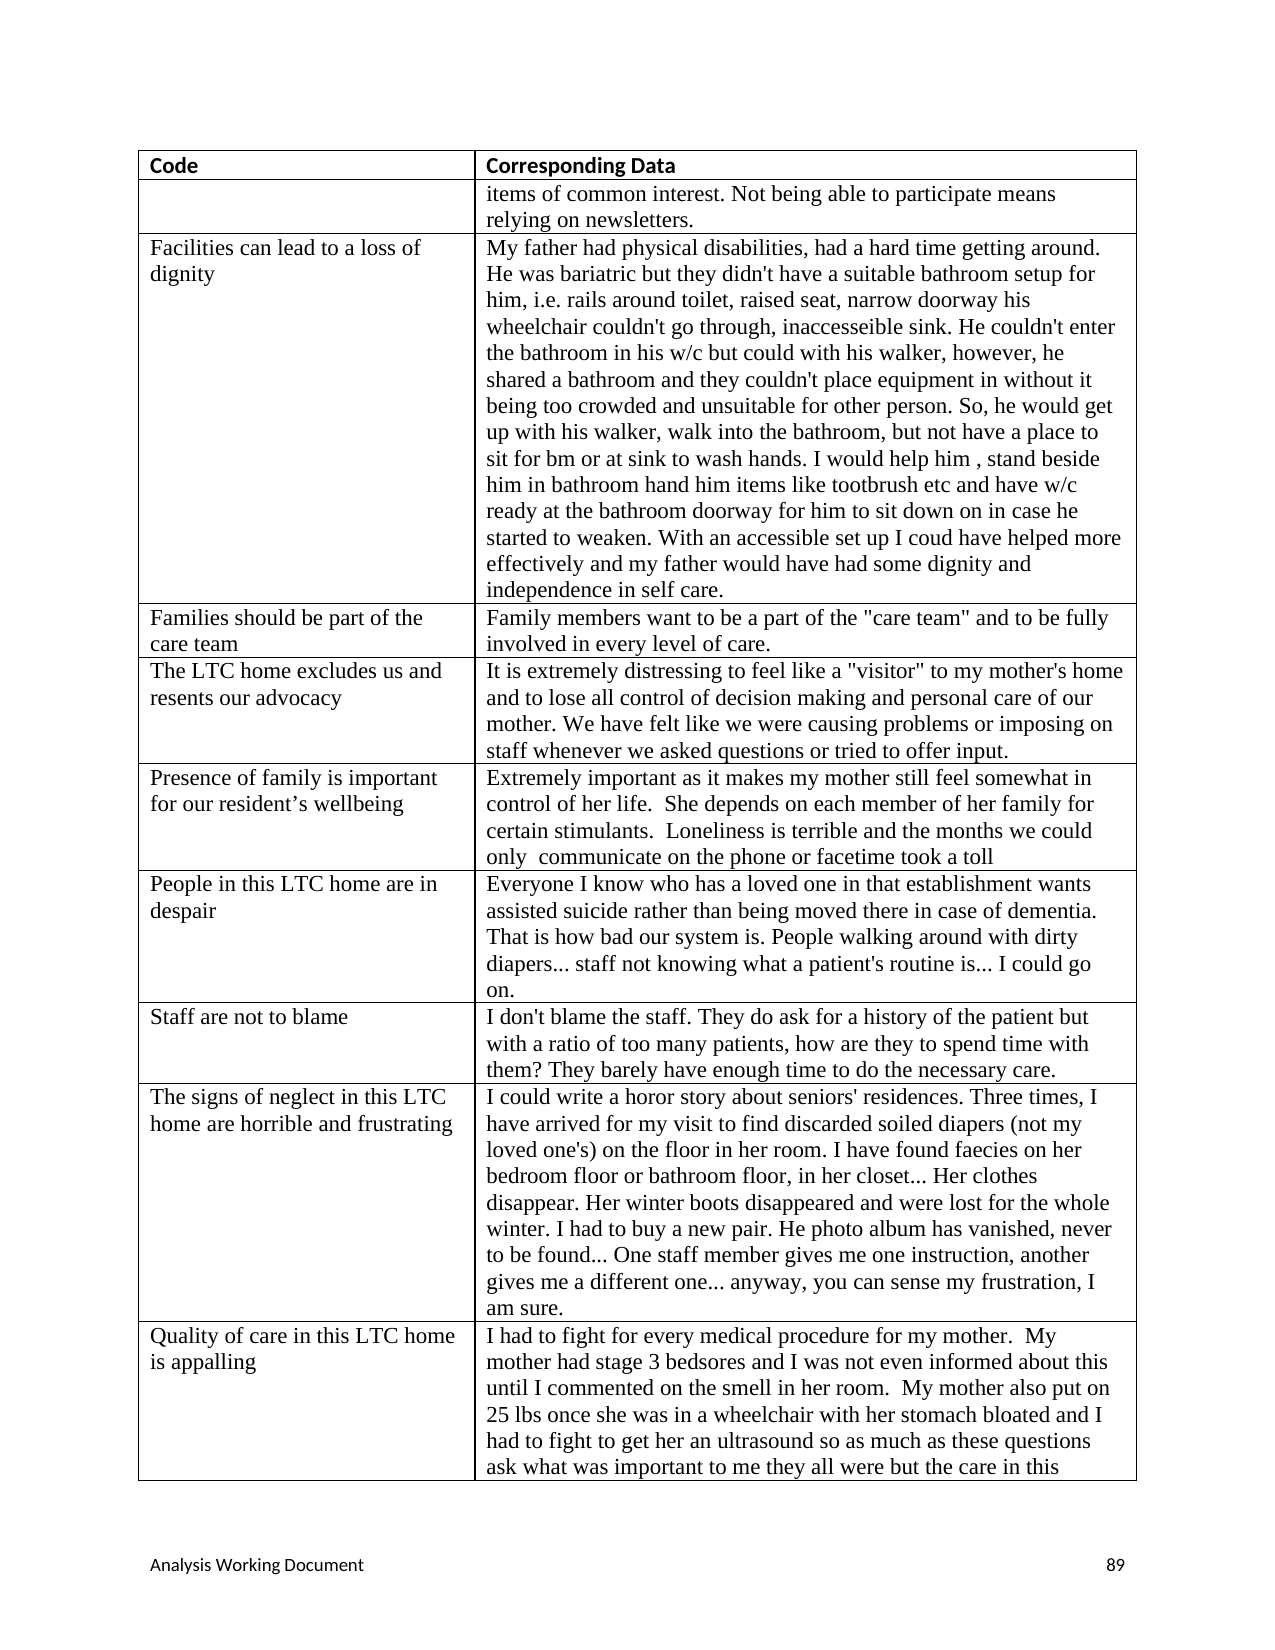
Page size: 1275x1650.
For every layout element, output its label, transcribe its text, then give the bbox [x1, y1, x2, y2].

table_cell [139, 180, 474, 233]
table_cell Staff are not to blame [139, 1003, 474, 1082]
table_cell Families should be part of the care team [139, 604, 474, 657]
table_cell It is extremely distressing to feel like a "visitor" to my mother's home and to lose all control of decision making and personal care of our mother. We have felt like we were causing problems or imposing on staff whenever we asked questions or tried to offer input. [476, 658, 1136, 763]
table_header Code [139, 151, 474, 179]
table_cell I could write a horor story about seniors' residences. Three times, I have arrived for my visit to find discarded soiled diapers (not my loved one's) on the floor in her room. I have found faecies on her bedroom floor or bathroom floor, in her closet... Her clothes disappear. Her winter boots disappeared and were lost for the whole winter. I had to buy a new pair. He photo album has vanished, never to be found... One staff member gives me one instruction, another gives me a different one... anyway, you can sense my frustration, I am sure. [476, 1084, 1136, 1321]
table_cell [476, 180, 1136, 233]
table_cell People in this LTC home are in despair [139, 871, 474, 1002]
table_cell Extremely important as it makes my mother still feel somewhat in control of her life. She depends on each member of her family for certain stimulants. Loneliness is terrible and the months we could only communicate on the phone or facetime took a toll [476, 764, 1136, 869]
table_cell Presence of family is important for our resident’s wellbeing [139, 764, 474, 869]
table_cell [139, 1322, 474, 1480]
table_cell Facilities can lead to a loss of dignity [139, 234, 474, 603]
table_header Corresponding Data [476, 151, 1136, 179]
table_cell I don't blame the staff. They do ask for a history of the patient but with a ratio of too many patients, how are they to spend time with them? They barely have enough time to do the necessary care. [476, 1003, 1136, 1082]
table_cell My father had physical disabilities, had a hard time getting around. He was bariatric but they didn't have a suitable bathroom setup for him, i.e. rails around toilet, raised seat, narrow doorway his wheelchair couldn't go through, inaccesseible sink. He couldn't enter the bathroom in his w/c but could with his walker, however, he shared a bathroom and they couldn't place equipment in without it being too crowded and unsuitable for other person. So, he would get up with his walker, walk into the bathroom, but not have a place to sit for bm or at sink to wash hands. I would help him , stand beside him in bathroom hand him items like tootbrush etc and have w/c ready at the bathroom doorway for him to sit down on in case he started to weaken. With an accessible set up I coud have helped more effectively and my father would have had some dignity and independence in self care. [476, 234, 1136, 603]
table_cell The LTC home excludes us and resents our advocacy [139, 658, 474, 763]
table_cell The signs of neglect in this LTC home are horrible and frustrating [139, 1084, 474, 1321]
table_cell Family members want to be a part of the "care team" and to be fully involved in every level of care. [476, 604, 1136, 657]
table_cell Everyone I know who has a loved one in that establishment wants assisted suicide rather than being moved there in case of dementia. That is how bad our system is. People walking around with dirty diapers... staff not knowing what a patient's routine is... I could go on. [476, 871, 1136, 1002]
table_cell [476, 1322, 1136, 1480]
